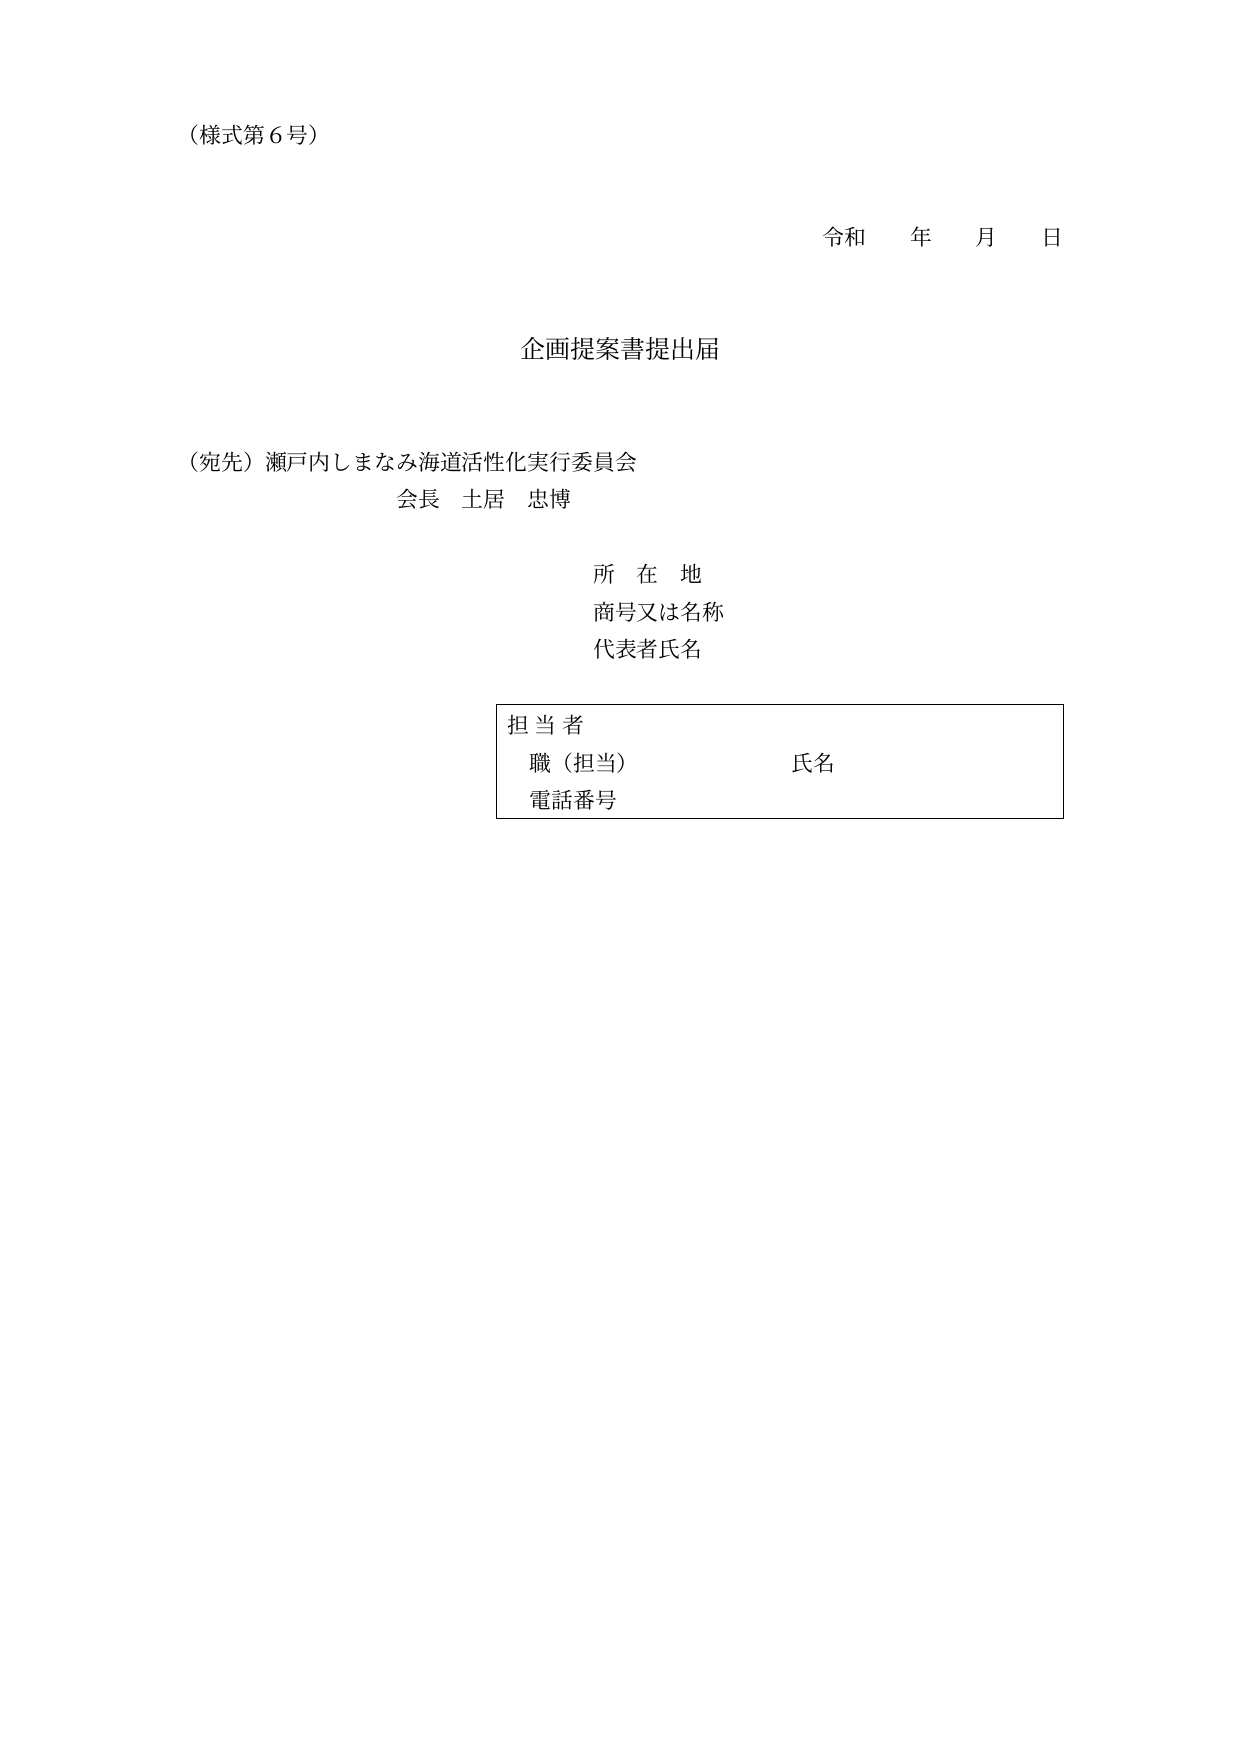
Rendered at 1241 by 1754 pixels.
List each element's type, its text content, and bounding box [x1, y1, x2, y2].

text 所 在 地 [177, 554, 976, 592]
table_header 担 当 者 職（担当） 氏名 電話番号 [497, 705, 1063, 818]
text 会長 土居 忠博 [177, 479, 976, 517]
text 代表者氏名 [177, 629, 1048, 667]
text 令和 年 月 日 [177, 217, 1063, 254]
text 企画提案書提出届 [177, 329, 1063, 367]
text 商号又は名称 [177, 592, 976, 629]
text （宛先）瀬戸内しまなみ海道活性化実行委員会 [177, 442, 970, 479]
